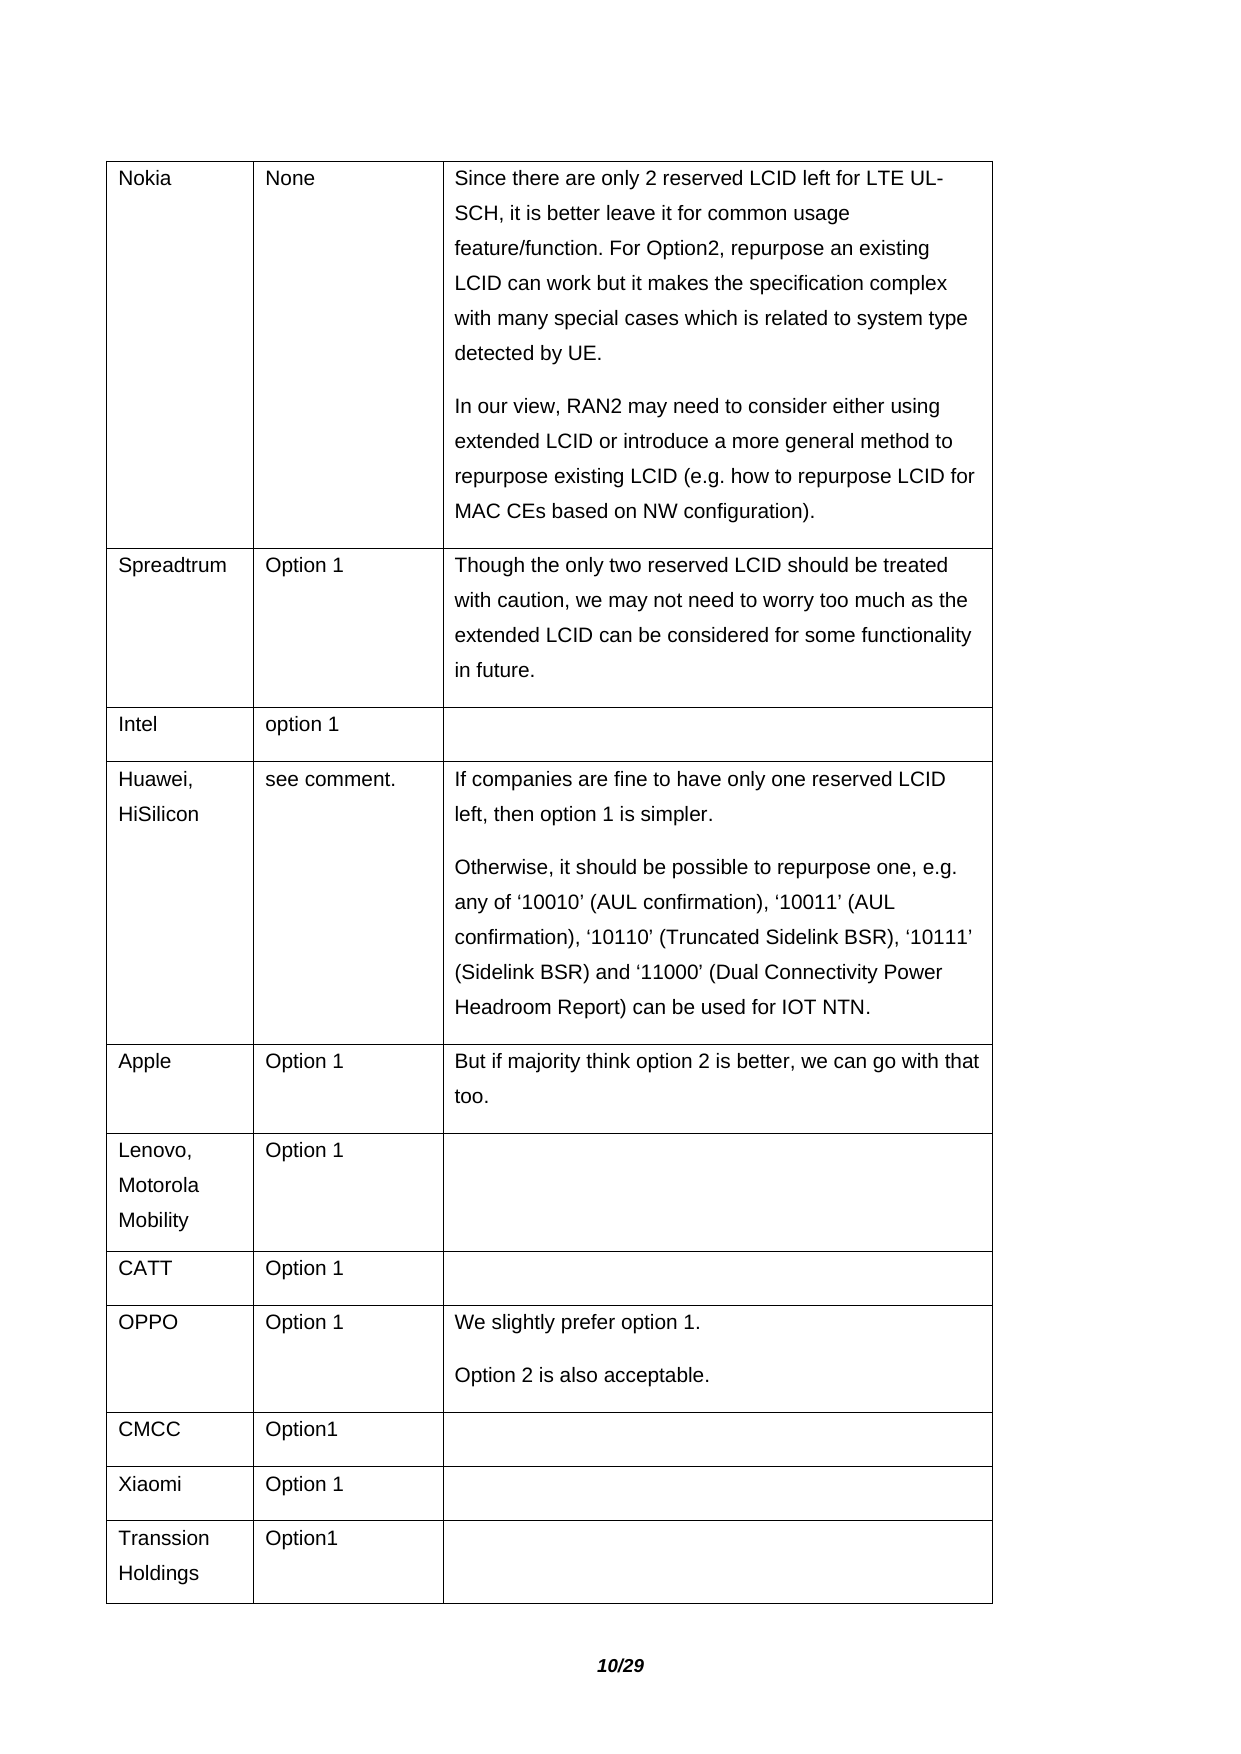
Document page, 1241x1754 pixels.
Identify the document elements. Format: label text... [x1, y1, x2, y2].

table_cell [444, 1413, 992, 1466]
table_cell [444, 708, 992, 761]
table_cell Option 1 [254, 549, 443, 707]
table_cell Huawei, HiSilicon [107, 762, 253, 1043]
table_cell Intel [107, 708, 253, 761]
table_cell Spreadtrum [107, 549, 253, 707]
table_cell Option 1 [254, 1134, 443, 1251]
table_cell Transsion Holdings [107, 1521, 253, 1603]
table_cell None [254, 162, 443, 548]
table_cell CMCC [107, 1413, 253, 1466]
table_cell But if majority think option 2 is better, we can go with that too. [444, 1045, 992, 1133]
table_cell Though the only two reserved LCID should be treated with caution, we may not need to worry too much as the extended LCID can be considered for some functionality in future. [444, 549, 992, 707]
table_cell see comment. [254, 762, 443, 1043]
table_cell If companies are fine to have only one reserved LCID left, then option 1 is simpler. Otherwise, it should be possible to repurpose one, e.g. any of ‘10010’ (AUL confirmation), ‘10011’ (AUL confirmation), ‘10110’ (Truncated Sidelink BSR), ‘10111’ (Sidelink BSR) and ‘11000’ (Dual Connectivity Power Headroom Report) can be used for IOT NTN. [444, 762, 992, 1043]
table_cell CATT [107, 1252, 253, 1305]
table_cell Option 1 [254, 1467, 443, 1520]
table_cell We slightly prefer option 1. Option 2 is also acceptable. [444, 1306, 992, 1412]
table_cell Apple [107, 1045, 253, 1133]
table_cell Option 1 [254, 1252, 443, 1305]
table_cell Option 1 [254, 1045, 443, 1133]
table_cell Lenovo, Motorola Mobility [107, 1134, 253, 1251]
table_cell Nokia [107, 162, 253, 548]
table_cell [444, 1252, 992, 1305]
table_cell option 1 [254, 708, 443, 761]
table_cell [444, 1467, 992, 1520]
table_cell Option1 [254, 1413, 443, 1466]
table_cell Option 1 [254, 1306, 443, 1412]
table_cell Since there are only 2 reserved LCID left for LTE UL-SCH, it is better leave it for common usage feature/function. For Option2, repurpose an existing LCID can work but it makes the specification complex with many special cases which is related to system type detected by UE. In our view, RAN2 may need to consider either using extended LCID or introduce a more general method to repurpose existing LCID (e.g. how to repurpose LCID for MAC CEs based on NW configuration). [444, 162, 992, 548]
table_cell [444, 1521, 992, 1603]
table_cell [444, 1134, 992, 1251]
table_cell Xiaomi [107, 1467, 253, 1520]
table_cell OPPO [107, 1306, 253, 1412]
table_cell Option1 [254, 1521, 443, 1603]
